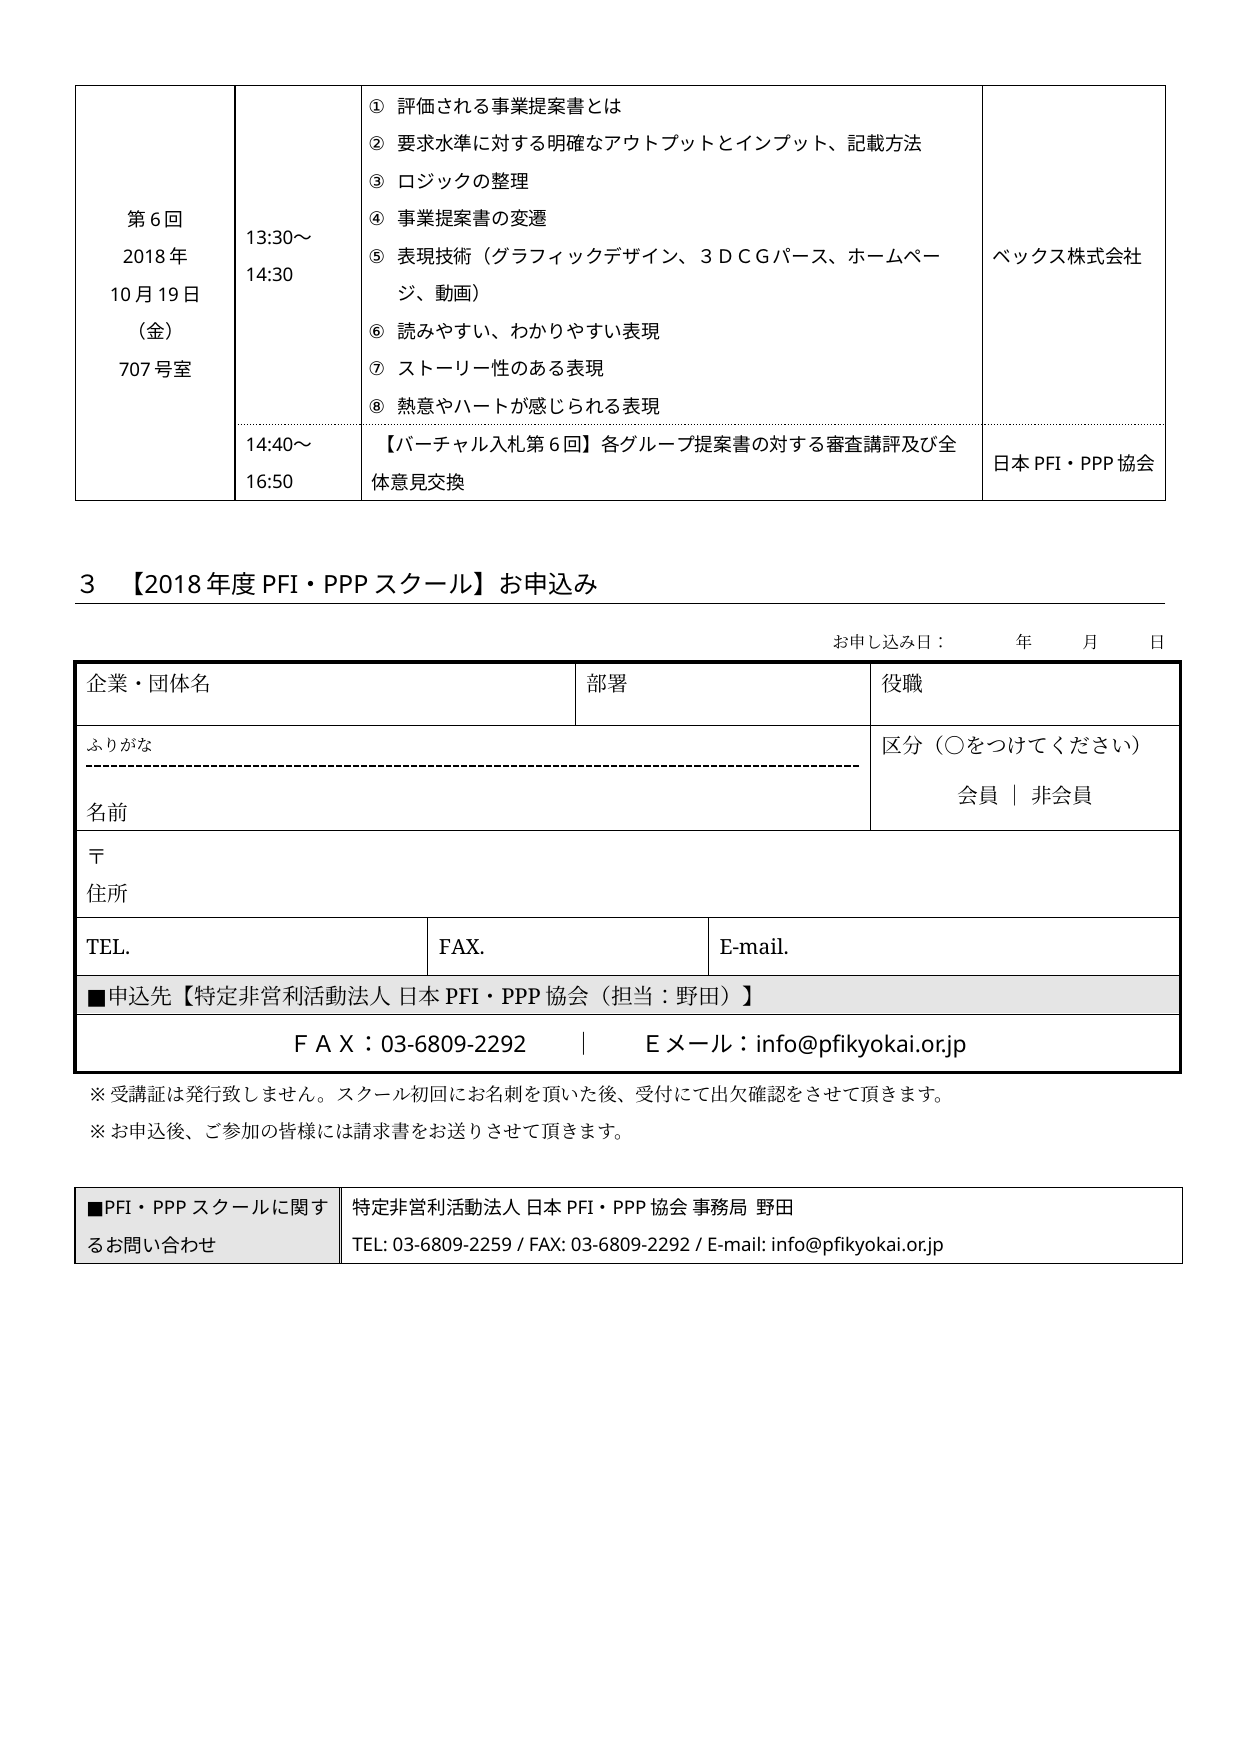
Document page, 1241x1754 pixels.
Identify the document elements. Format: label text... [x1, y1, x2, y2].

table_cell 【バーチャル入札第6回】各グループ提案書の対する審査講評及び全体意見交換 [362, 424, 982, 500]
table_header 企業・団体名 [77, 664, 575, 725]
text お申し込み日： 年 月 日 [75, 623, 1165, 660]
table_cell ＦＡＸ：03-6809-2292 ｜ Ｅメール：info@pfikyokai.or.jp [77, 1015, 1179, 1071]
table_header 役職 [871, 664, 1179, 725]
table_header ■PFI・PPPスクールに関するお問い合わせ [76, 1188, 339, 1263]
table_cell ベックス株式会社 [983, 86, 1165, 424]
table_cell ふりがな 名前 [77, 726, 870, 830]
table_cell FAX. [428, 918, 708, 975]
table_cell 第6回 2018年 10月19日 （金） 707号室 [76, 86, 234, 500]
text ※ お申込後、ご参加の皆様には請求書をお送りさせて頂きます。 [90, 1112, 1165, 1149]
table_cell E-mail. [709, 918, 1179, 975]
table_header 部署 [576, 664, 870, 725]
table_cell 区分（○をつけてください） 会員 ｜ 非会員 [871, 726, 1179, 830]
table_cell 14:40～16:50 [236, 424, 361, 500]
text ※ 受講証は発行致しません。スクール初回にお名刺を頂いた後、受付にて出欠確認をさせて頂きます。 [90, 1074, 1165, 1112]
subtitle 【2018年度PFI・PPPスクール】お申込み [75, 563, 1165, 603]
table_cell TEL. [77, 918, 427, 975]
table_cell 評価される事業提案書とは 要求水準に対する明確なアウトプットとインプット、記載方法 ロジックの整理 事業提案書の変遷 表現技術（グラフィックデザイン、３ＤＣＧパース、ホームページ、動画） 読みやすい、わかりやすい表現 ストーリー性のある表現 熱意やハートが感じられる表現 [362, 86, 982, 424]
table_header 特定非営利活動法人 日本PFI・PPP協会 事務局 野田 TEL: 03-6809-2259 / FAX: 03-6809-2292 / E-mail: info@pfikyokai.or.jp [342, 1188, 1182, 1263]
table_cell 13:30～14:30 [236, 86, 361, 424]
table_cell 〒 住所 [77, 831, 1179, 917]
table_cell 日本PFI・PPP協会 [983, 424, 1165, 500]
table_cell ■申込先【特定非営利活動法人 日本PFI・PPP協会（担当：野田）】 [77, 976, 1179, 1013]
